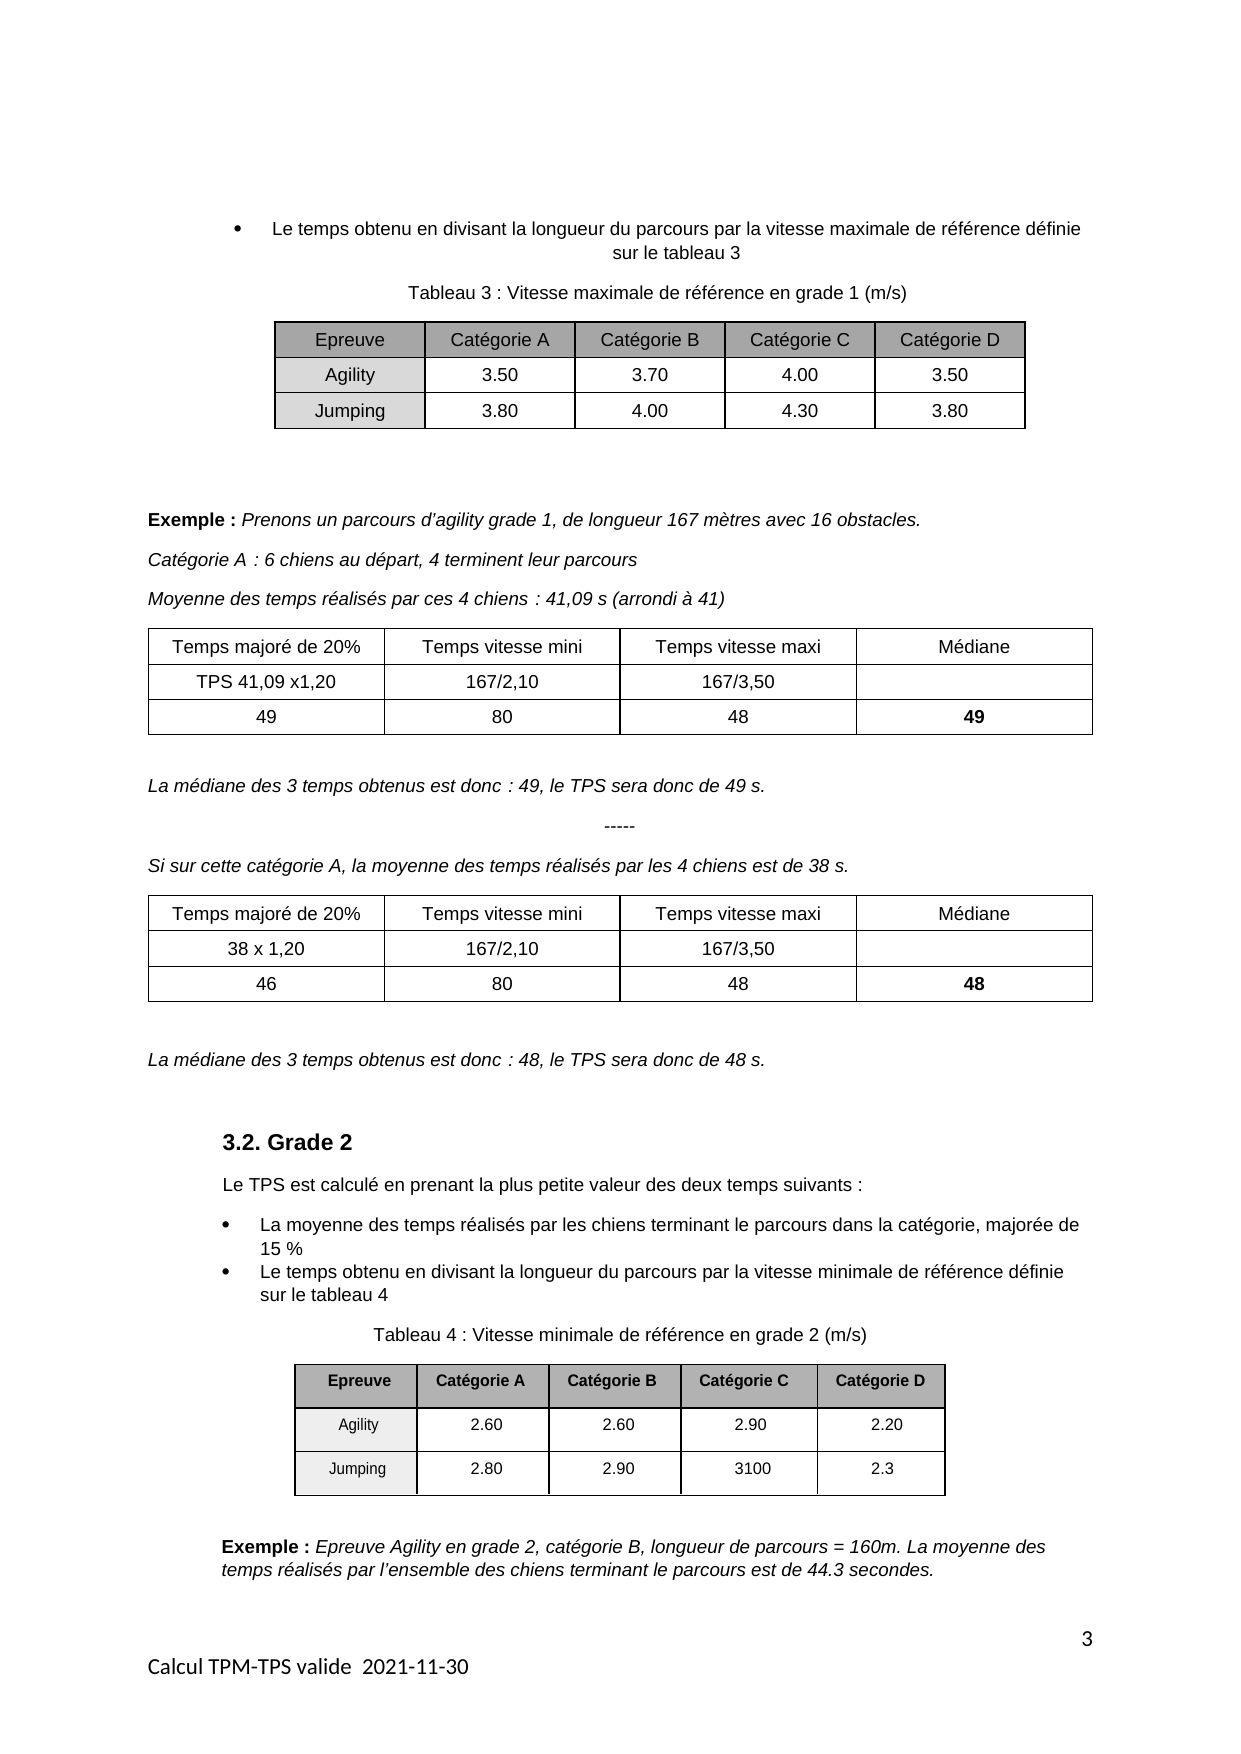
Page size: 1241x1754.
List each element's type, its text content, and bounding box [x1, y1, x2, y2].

table_cell 2.80 [418, 1452, 548, 1494]
text Moyenne des temps réalisés par ces 4 chiens : 41,09 s (arrondi à 41) [148, 588, 1093, 610]
text Exemple : Epreuve Agility en grade 2, catégorie B, longueur de parcours = 160m. La moyenne des temps réalisés par l’ensemble des chiens terminant le parcours est de 44.3 secondes. [221, 1536, 1093, 1581]
table_cell 167/2,10 [385, 931, 619, 966]
table_cell 3100 [682, 1452, 817, 1494]
table_cell 4.30 [726, 393, 874, 428]
text La médiane des 3 temps obtenus est donc : 49, le TPS sera donc de 49 s. [148, 775, 1093, 797]
table_cell 4.00 [576, 393, 724, 428]
list Le temps obtenu en divisant la longueur du parcours par la vitesse maximale de référence définie sur le tableau 3 [222, 218, 1093, 263]
text 3.2. Grade 2 [222, 1129, 1093, 1155]
table_cell 3.70 [576, 358, 724, 392]
table_cell 2.3 [818, 1452, 944, 1494]
table_header Temps vitesse mini [385, 896, 619, 930]
table_header Catégorie A [418, 1365, 548, 1407]
table_cell 2.60 [550, 1409, 680, 1451]
table_cell 48 [621, 700, 856, 734]
text Le TPS est calculé en prenant la plus petite valeur des deux temps suivants : [222, 1174, 1093, 1196]
table_cell 49 [857, 700, 1092, 734]
table_cell Agility [296, 1409, 416, 1451]
text Tableau 3 : Vitesse maximale de référence en grade 1 (m/s) [222, 281, 1093, 303]
table_header Médiane [857, 629, 1092, 663]
table_header Catégorie B [550, 1365, 680, 1407]
table_cell 2.90 [550, 1452, 680, 1494]
table_cell 46 [149, 967, 384, 1001]
table_cell [857, 665, 1092, 699]
table_cell 2.60 [418, 1409, 548, 1451]
table_header Epreuve [296, 1365, 416, 1407]
table_cell 2.90 [682, 1409, 817, 1451]
table_cell 2.20 [818, 1409, 944, 1451]
text La médiane des 3 temps obtenus est donc : 48, le TPS sera donc de 48 s. [148, 1049, 1093, 1071]
table_cell 80 [385, 700, 619, 734]
table_header Catégorie A [426, 323, 574, 357]
table_cell 3.80 [876, 393, 1024, 428]
text Tableau 4 : Vitesse minimale de référence en grade 2 (m/s) [148, 1324, 1093, 1345]
table_header Temps vitesse mini [385, 629, 619, 663]
table_cell Jumping [296, 1452, 416, 1494]
table_cell [857, 931, 1092, 966]
table_header Temps vitesse maxi [621, 896, 856, 930]
table_header Catégorie B [576, 323, 724, 357]
table_cell 4.00 [726, 358, 874, 392]
table_cell 49 [149, 700, 384, 734]
table_cell 80 [385, 967, 619, 1001]
table_cell 48 [857, 967, 1092, 1001]
table_cell 48 [621, 967, 856, 1001]
table_cell 3.80 [426, 393, 574, 428]
table_header Epreuve [276, 323, 424, 357]
text Si sur cette catégorie A, la moyenne des temps réalisés par les 4 chiens est de 38 s. [148, 855, 1093, 877]
table_header Catégorie C [726, 323, 874, 357]
list Le temps obtenu en divisant la longueur du parcours par la vitesse minimale de référence définie sur le tableau 4 [222, 1261, 1093, 1305]
table_header Médiane [857, 896, 1092, 930]
table_header Catégorie D [876, 323, 1024, 357]
table_cell TPS 41,09 x1,20 [149, 665, 384, 699]
table_cell 167/3,50 [621, 665, 856, 699]
table_header Temps majoré de 20% [149, 896, 384, 930]
table_header Temps majoré de 20% [149, 629, 384, 663]
table_cell 167/2,10 [385, 665, 619, 699]
table_cell 3.50 [426, 358, 574, 392]
table_cell Agility [276, 358, 424, 392]
list La moyenne des temps réalisés par les chiens terminant le parcours dans la catégorie, majorée de 15 % [222, 1214, 1093, 1259]
table_header Catégorie C [682, 1365, 817, 1407]
text Catégorie A : 6 chiens au départ, 4 terminent leur parcours [148, 548, 1093, 570]
table_cell Jumping [276, 393, 424, 428]
text Exemple : Prenons un parcours d’agility grade 1, de longueur 167 mètres avec 16 obstacles. [148, 508, 1093, 530]
table_header Temps vitesse maxi [621, 629, 856, 663]
text ----- [148, 815, 1093, 837]
table_header Catégorie D [818, 1365, 944, 1407]
table_cell 167/3,50 [621, 931, 856, 966]
table_cell 38 x 1,20 [149, 931, 384, 966]
table_cell 3.50 [876, 358, 1024, 392]
